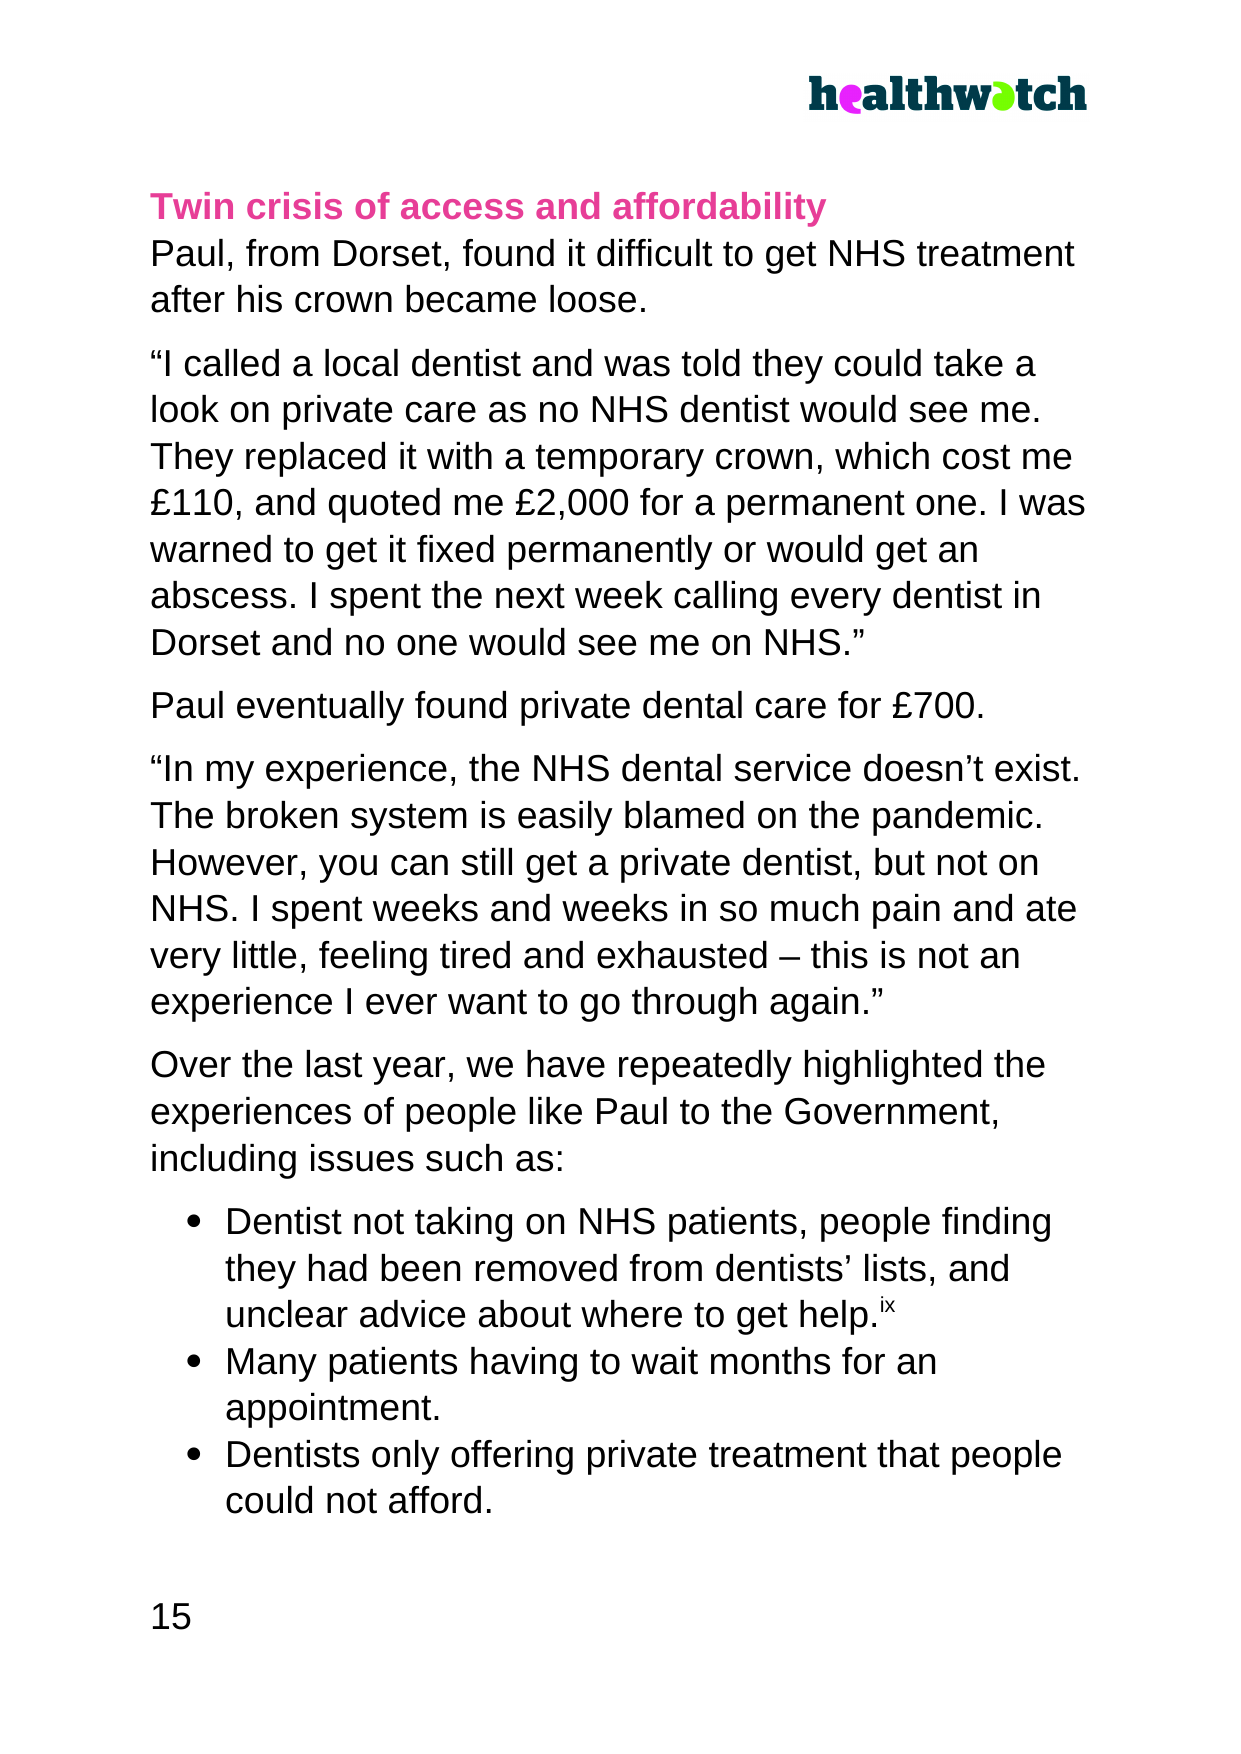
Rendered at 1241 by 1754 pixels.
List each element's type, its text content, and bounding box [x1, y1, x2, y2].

text “I called a local dentist and was told they could take a look on private care as no NHS dentist would see me. They replaced it with a temporary crown, which cost me £110, and quoted me £2,000 for a permanent one. I was warned to get it fixed permanently or would get an abscess. I spent the next week calling every dentist in Dorset and no one would see me on NHS.” [150, 341, 1090, 663]
list Many patients having to wait months for an appointment. [187, 1339, 1090, 1429]
picture [803, 73, 1091, 122]
list Dentists only offering private treatment that people could not afford. [187, 1432, 1090, 1522]
list Dentist not taking on NHS patients, people finding they had been removed from dentists’ lists, and unclear advice about where to get help. [187, 1199, 1090, 1335]
text Paul, from Dorset, found it difficult to get NHS treatment after his crown became loose. [150, 231, 1090, 321]
subtitle Twin crisis of access and affordability [150, 184, 1090, 228]
text “In my experience, the NHS dental service doesn’t exist. The broken system is easily blamed on the pandemic. However, you can still get a private dentist, but not on NHS. I spent weeks and weeks in so much pain and ate very little, feeling tired and exhausted – this is not an experience I ever want to go through again.” [150, 747, 1090, 1023]
text Over the last year, we have repeatedly highlighted the experiences of people like Paul to the Government, including issues such as: [150, 1043, 1090, 1179]
text Paul eventually found private dental care for £700. [150, 683, 1090, 727]
